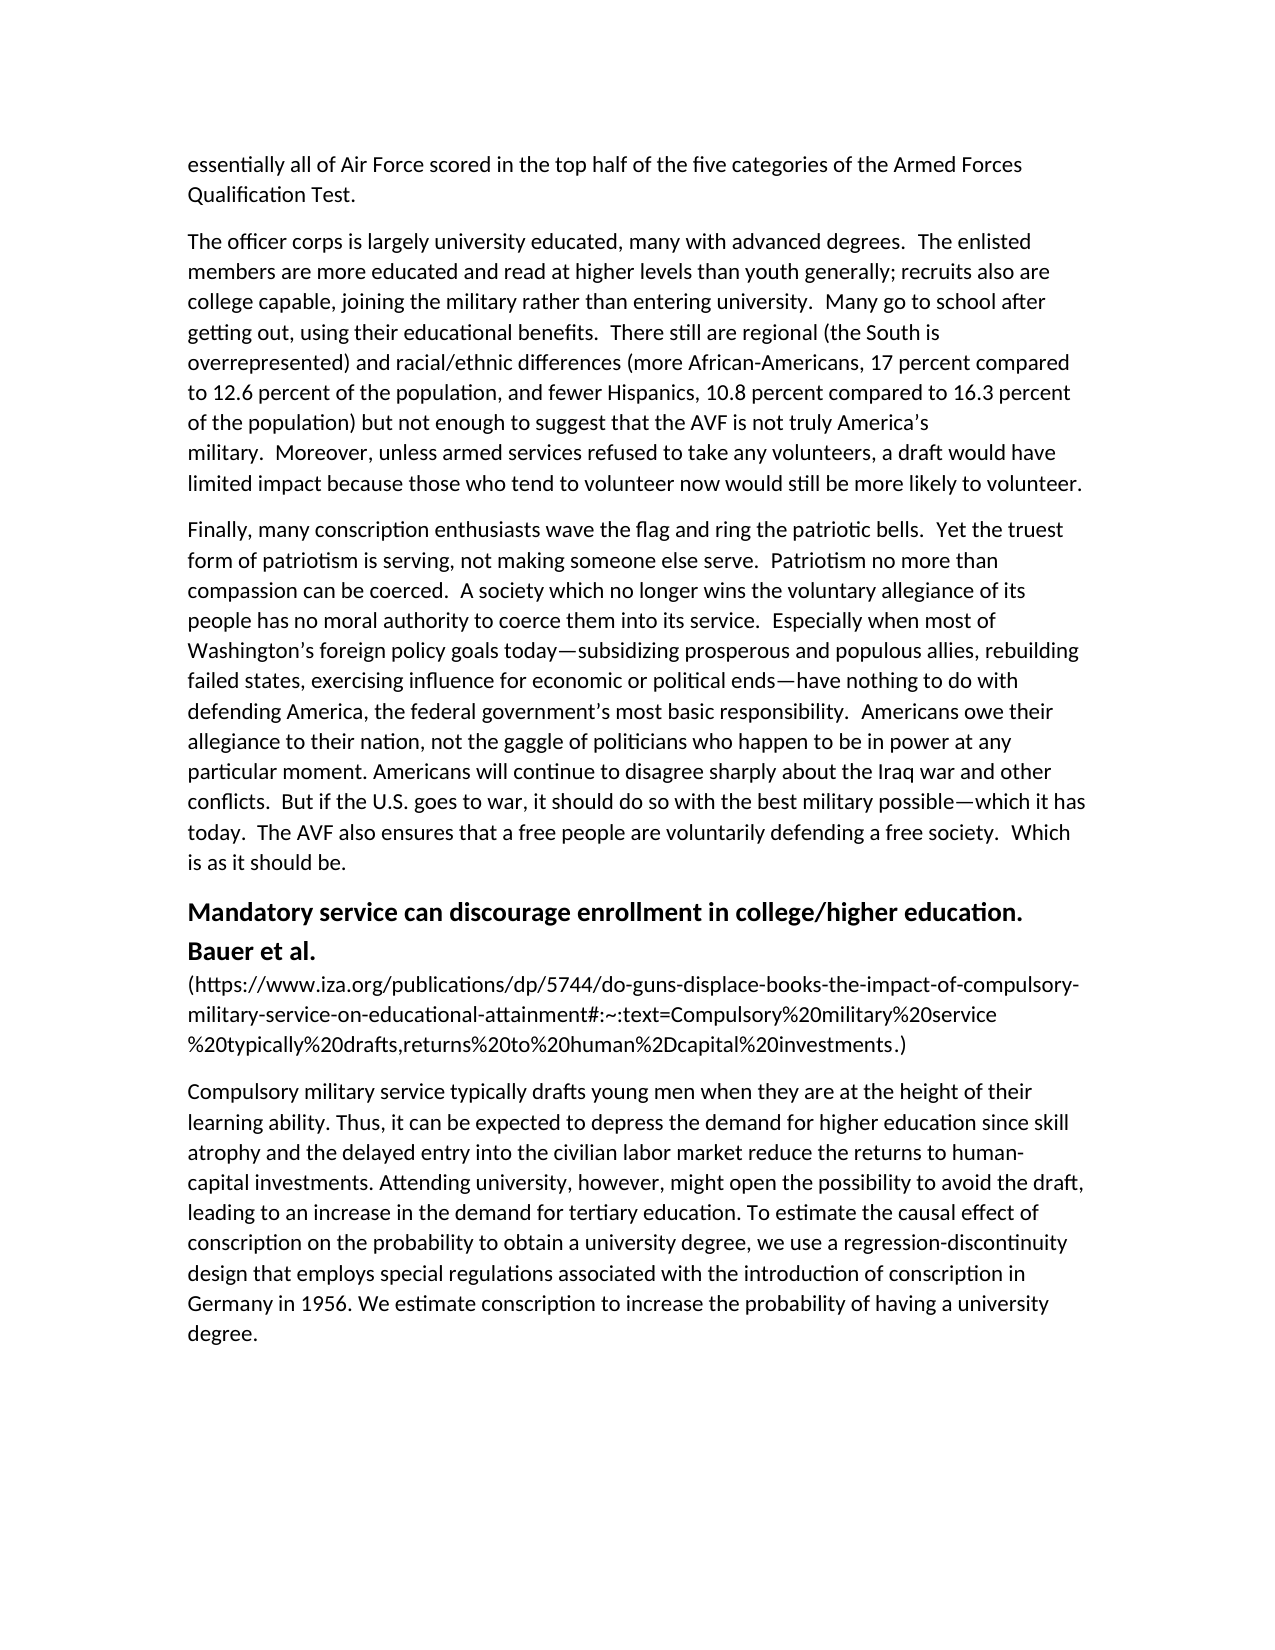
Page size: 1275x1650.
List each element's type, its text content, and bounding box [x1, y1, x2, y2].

text Finally, many conscription enthusiasts wave the flag and ring the patriotic bells. Yet the truest form of patriotism is serving, not making someone else serve. Patriotism no more than compassion can be coerced. A society which no longer wins the voluntary allegiance of its people has no moral authority to coerce them into its service. Especially when most of Washington’s foreign policy goals today—subsidizing prosperous and populous allies, rebuilding failed states, exercising influence for economic or political ends—have nothing to do with defending America, the federal government’s most basic responsibility. Americans owe their allegiance to their nation, not the gaggle of politicians who happen to be in power at any particular moment. Americans will continue to disagree sharply about the Iraq war and other conflicts. But if the U.S. goes to war, it should do so with the best military possible—which it has today. The AVF also ensures that a free people are voluntarily defending a free society. Which is as it should be. [187, 516, 1087, 876]
subtitle Bauer et al. [187, 934, 1087, 968]
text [187, 150, 1087, 208]
text Compulsory military service typically drafts young men when they are at the height of their learning ability. Thus, it can be expected to depress the demand for higher education since skill atrophy and the delayed entry into the civilian labor market reduce the returns to human-capital investments. Attending university, however, might open the possibility to avoid the draft, leading to an increase in the demand for tertiary education. To estimate the causal effect of conscription on the probability to obtain a university degree, we use a regression-discontinuity design that employs special regulations associated with the introduction of conscription in Germany in 1956. We estimate conscription to increase the probability of having a university degree. [187, 1077, 1087, 1347]
text (https://www.iza.org/publications/dp/5744/do-guns-displace-books-the-impact-of-compulsory-military-service-on-educational-attainment#:~:text=Compulsory%20military%20service%20typically%20drafts,returns%20to%20human%2Dcapital%20investments.) [187, 970, 1087, 1059]
subtitle Mandatory service can discourage enrollment in college/higher education. [187, 895, 1087, 928]
text The officer corps is largely university educated, many with advanced degrees. The enlisted members are more educated and read at higher levels than youth generally; recruits also are college capable, joining the military rather than entering university. Many go to school after getting out, using their educational benefits. There still are regional (the South is overrepresented) and racial/ethnic differences (more African-Americans, 17 percent compared to 12.6 percent of the population, and fewer Hispanics, 10.8 percent compared to 16.3 percent of the population) but not enough to suggest that the AVF is not truly America’s military. Moreover, unless armed services refused to take any volunteers, a draft would have limited impact because those who tend to volunteer now would still be more likely to volunteer. [187, 227, 1087, 497]
